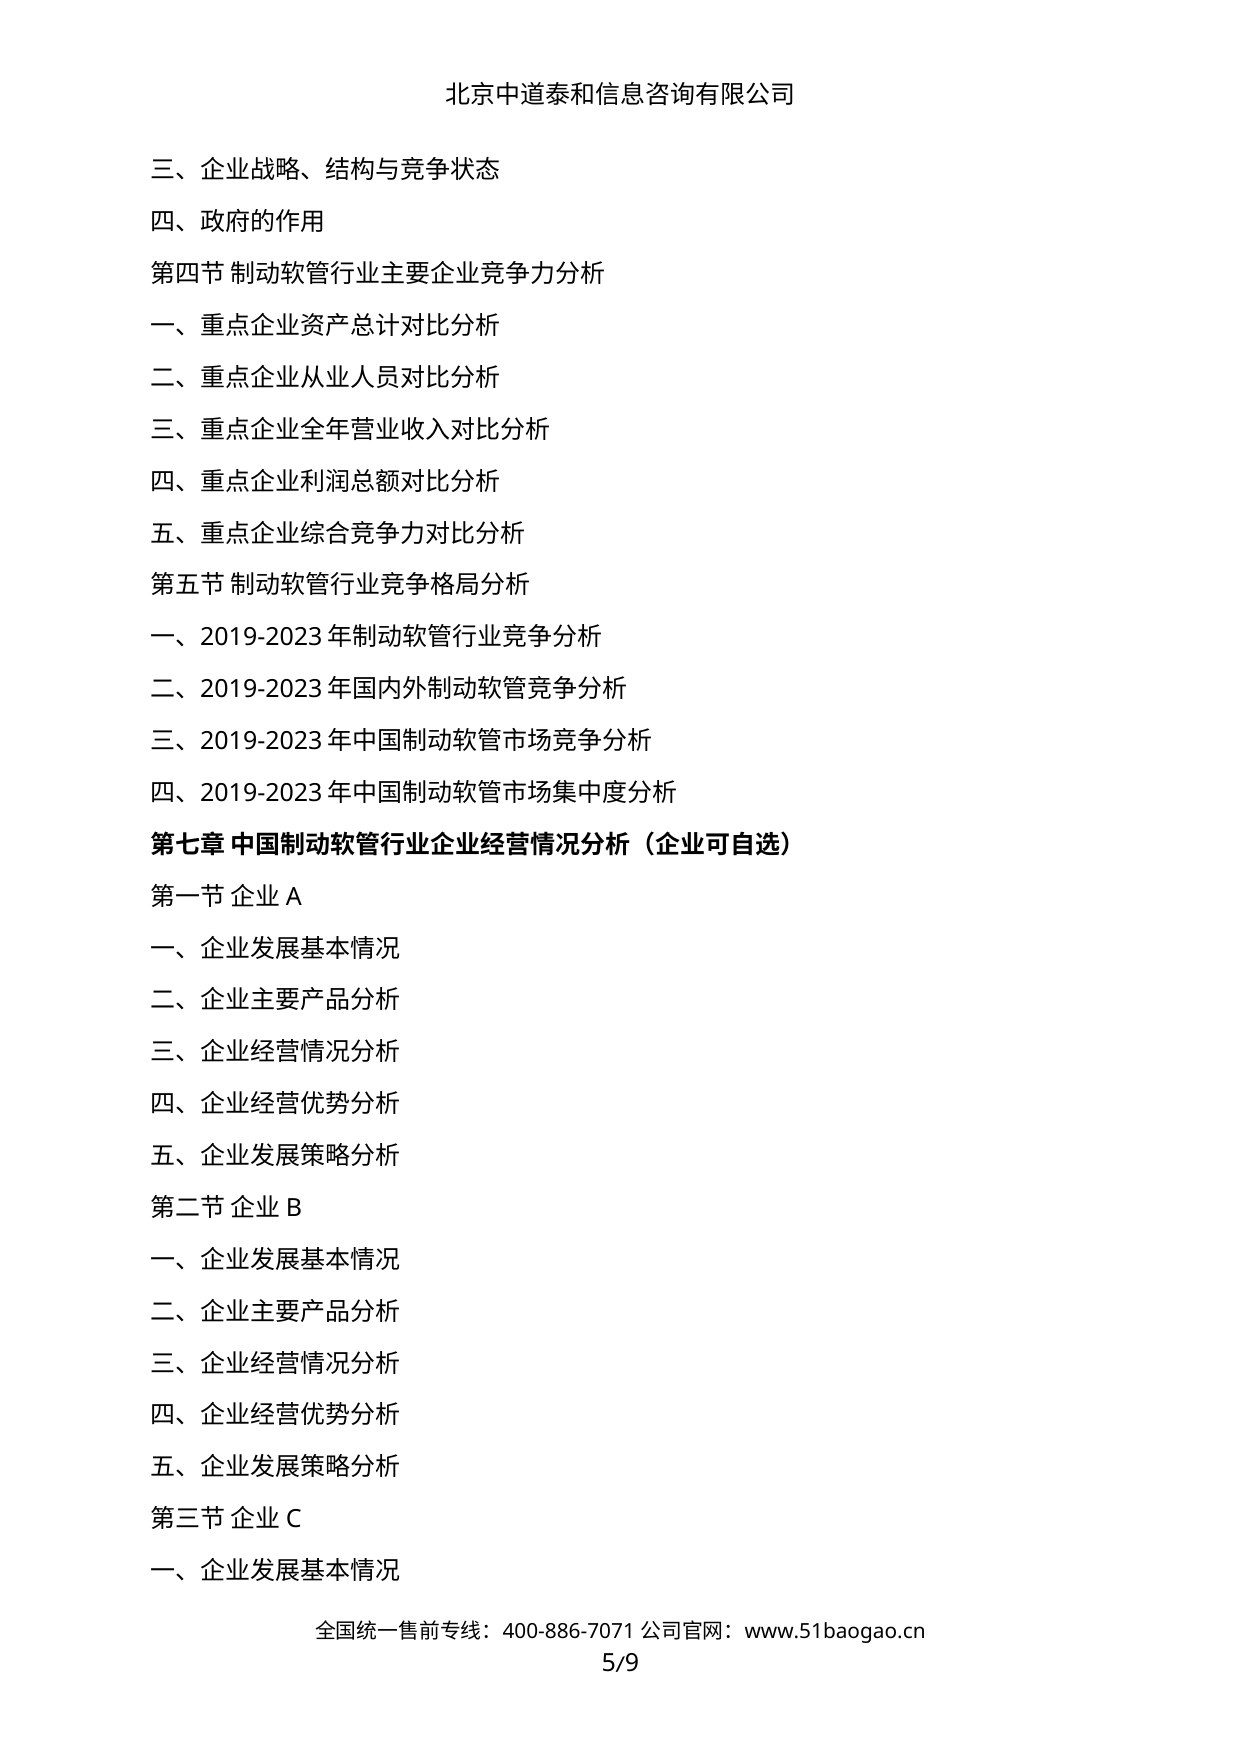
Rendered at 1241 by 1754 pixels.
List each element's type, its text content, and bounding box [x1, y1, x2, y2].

text 四、企业经营优势分析 [150, 1395, 1090, 1431]
text 一、企业发展基本情况 [150, 1239, 1090, 1276]
text 五、重点企业综合竞争力对比分析 [150, 513, 1090, 549]
text 四、重点企业利润总额对比分析 [150, 461, 1090, 497]
text 一、重点企业资产总计对比分析 [150, 306, 1090, 342]
text 三、企业战略、结构与竞争状态 [150, 150, 1090, 186]
text 四、2019-2023年中国制动软管市场集中度分析 [150, 772, 1090, 809]
text 二、2019-2023年国内外制动软管竞争分析 [150, 669, 1090, 705]
text 一、2019-2023年制动软管行业竞争分析 [150, 617, 1090, 653]
text 第四节 制动软管行业主要企业竞争力分析 [150, 254, 1090, 290]
text 第五节 制动软管行业竞争格局分析 [150, 565, 1090, 601]
text 三、企业经营情况分析 [150, 1032, 1090, 1068]
text 三、企业经营情况分析 [150, 1343, 1090, 1379]
text 五、企业发展策略分析 [150, 1136, 1090, 1172]
text 四、企业经营优势分析 [150, 1084, 1090, 1120]
text 第二节 企业B [150, 1187, 1090, 1224]
text 二、重点企业从业人员对比分析 [150, 357, 1090, 394]
text 一、企业发展基本情况 [150, 1551, 1090, 1587]
text 第七章 中国制动软管行业企业经营情况分析（企业可自选） [150, 824, 1090, 861]
text 第一节 企业A [150, 876, 1090, 912]
text 三、2019-2023年中国制动软管市场竞争分析 [150, 721, 1090, 757]
text 第三节 企业C [150, 1499, 1090, 1535]
text 三、重点企业全年营业收入对比分析 [150, 409, 1090, 446]
text 一、企业发展基本情况 [150, 928, 1090, 964]
text 二、企业主要产品分析 [150, 1291, 1090, 1327]
text 五、企业发展策略分析 [150, 1447, 1090, 1483]
text 四、政府的作用 [150, 202, 1090, 238]
text 二、企业主要产品分析 [150, 980, 1090, 1016]
